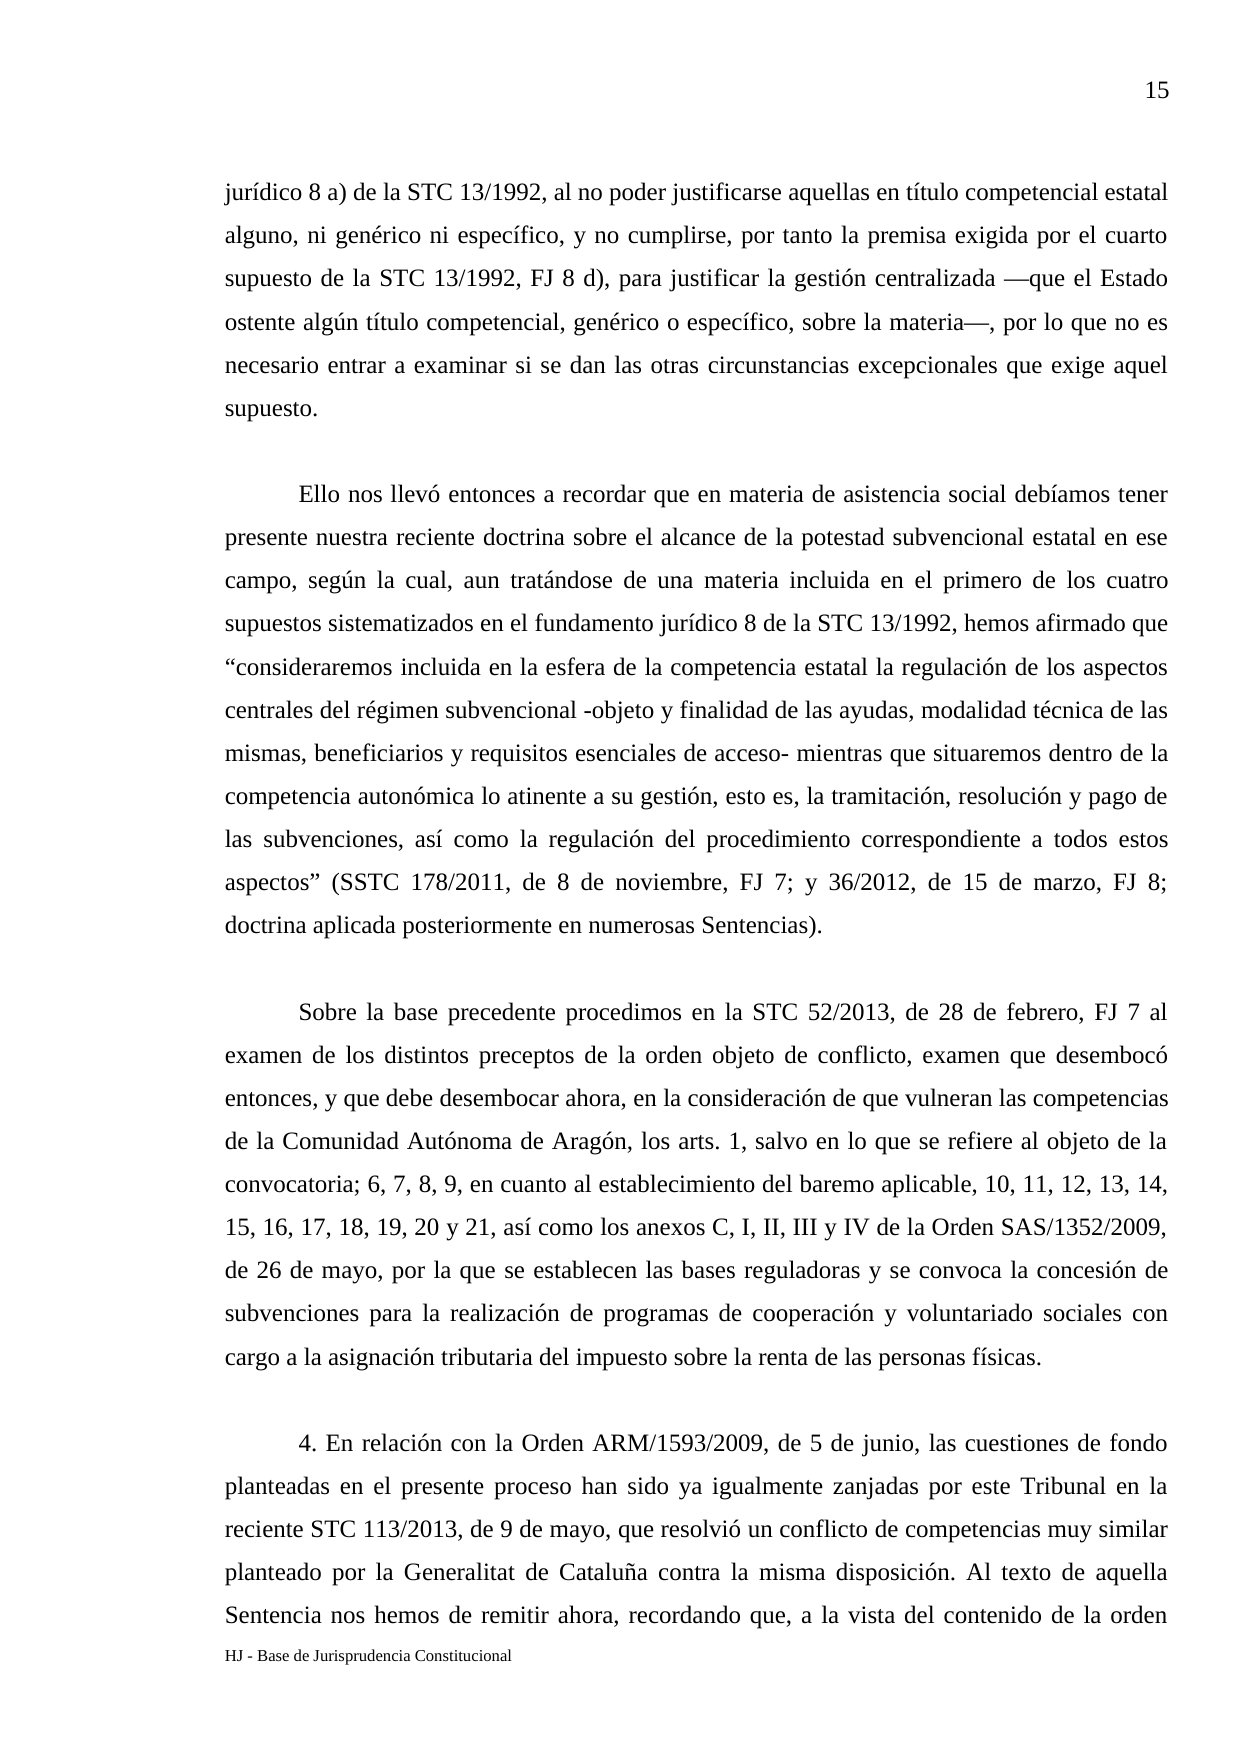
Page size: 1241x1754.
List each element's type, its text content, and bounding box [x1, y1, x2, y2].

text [224, 1428, 1169, 1629]
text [224, 177, 1169, 422]
text Ello nos llevó entonces a recordar que en materia de asistencia social debíamos tener presente nuestra reciente doctrina sobre el alcance de la potestad subvencional estatal en ese campo, según la cual, aun tratándose de una materia incluida en el primero de los cuatro supuestos sistematizados en el fundamento jurídico 8 de la STC 13/1992, hemos afirmado que “consideraremos incluida en la esfera de la competencia estatal la regulación de los aspectos centrales del régimen subvencional -objeto y finalidad de las ayudas, modalidad técnica de las mismas, beneficiarios y requisitos esenciales de acceso- mientras que situaremos dentro de la competencia autonómica lo atinente a su gestión, esto es, la tramitación, resolución y pago de las subvenciones, así como la regulación del procedimiento correspondiente a todos estos aspectos” (SSTC 178/2011, de 8 de noviembre, FJ 7; y 36/2012, de 15 de marzo, FJ 8; doctrina aplicada posteriormente en numerosas Sentencias). [224, 479, 1169, 939]
text Sobre la base precedente procedimos en la STC 52/2013, de 28 de febrero, FJ 7 al examen de los distintos preceptos de la orden objeto de conflicto, examen que desembocó entonces, y que debe desembocar ahora, en la consideración de que vulneran las competencias de la Comunidad Autónoma de Aragón, los arts. 1, salvo en lo que se refiere al objeto de la convocatoria; 6, 7, 8, 9, en cuanto al establecimiento del baremo aplicable, 10, 11, 12, 13, 14, 15, 16, 17, 18, 19, 20 y 21, así como los anexos C, I, II, III y IV de la Orden SAS/1352/2009, de 26 de mayo, por la que se establecen las bases reguladoras y se convoca la concesión de subvenciones para la realización de programas de cooperación y voluntariado sociales con cargo a la asignación tributaria del impuesto sobre la renta de las personas físicas. [224, 997, 1169, 1370]
